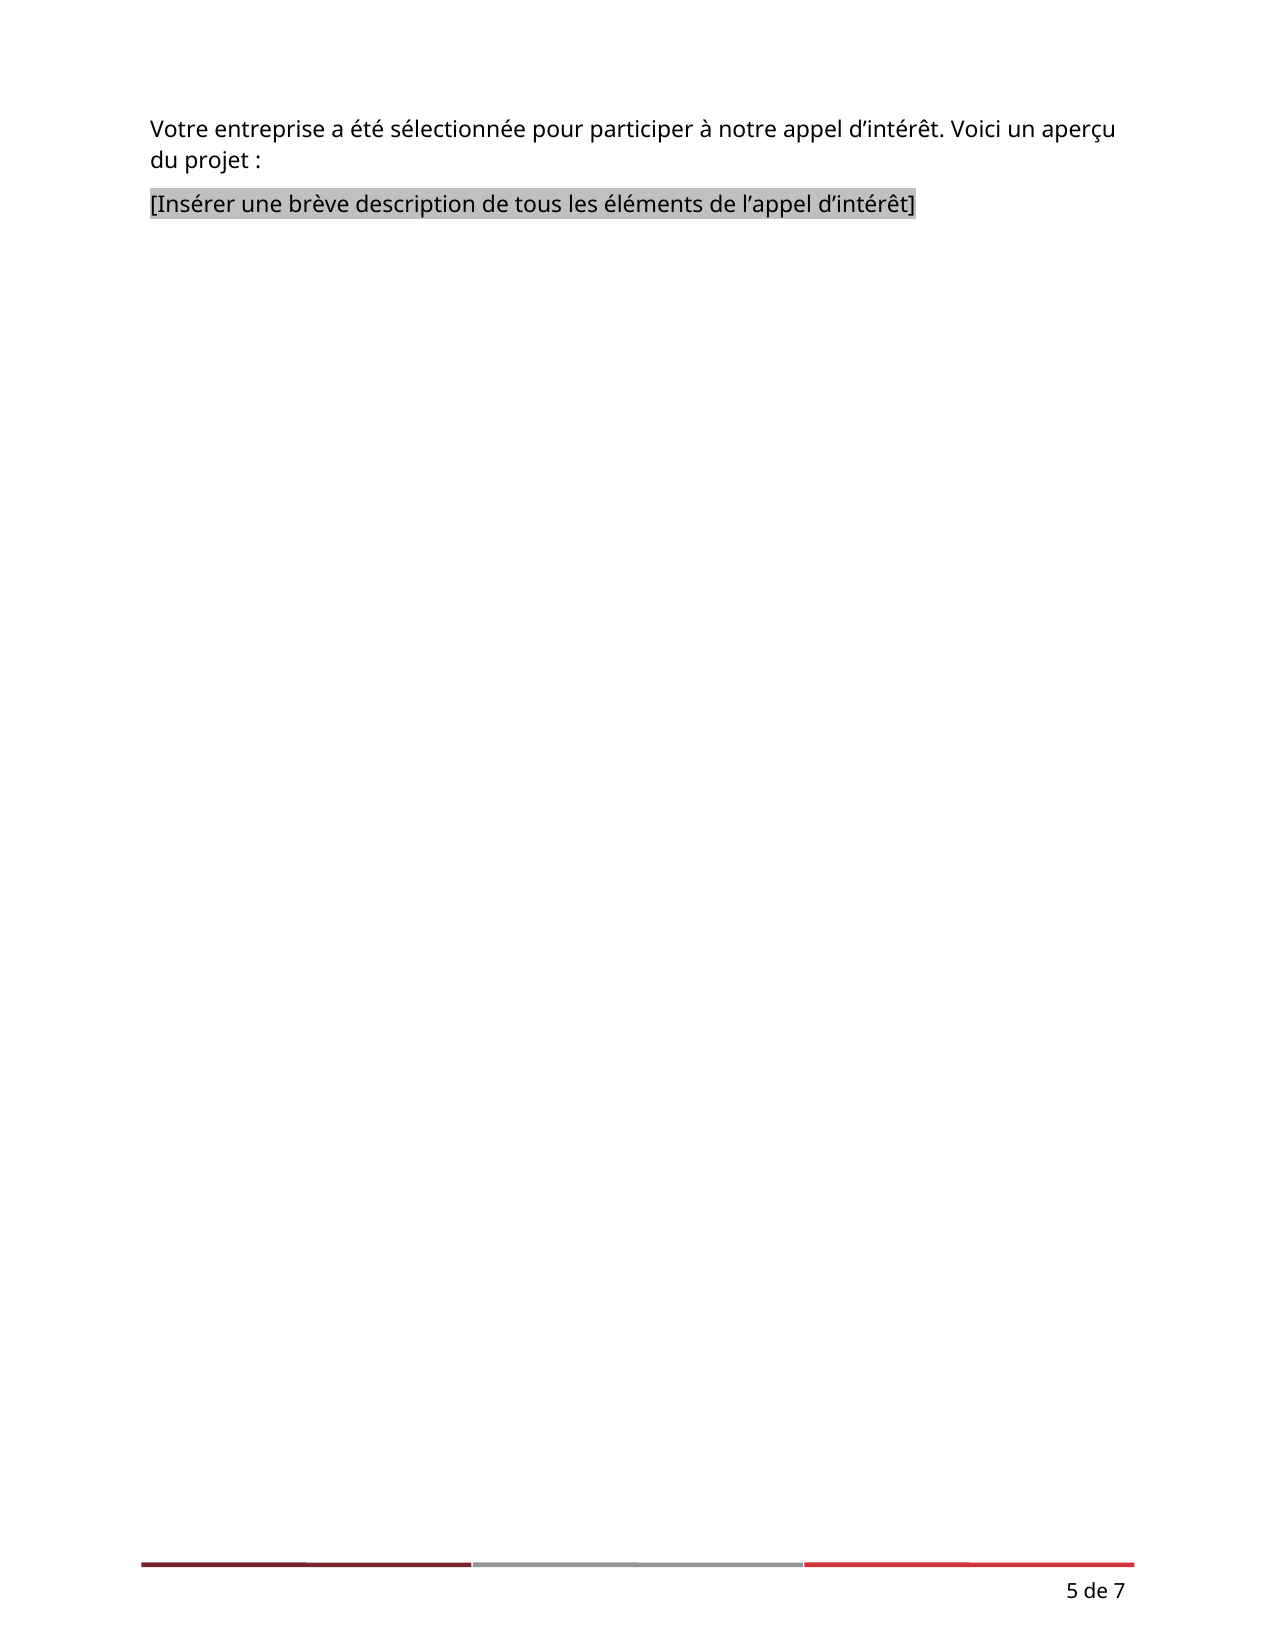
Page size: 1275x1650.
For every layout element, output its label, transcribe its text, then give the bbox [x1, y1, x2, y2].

text [Insérer une brève description de tous les éléments de l’appel d’intérêt] [150, 187, 1125, 219]
text Votre entreprise a été sélectionnée pour participer à notre appel d’intérêt. Voici un aperçu du projet : [150, 112, 1125, 175]
